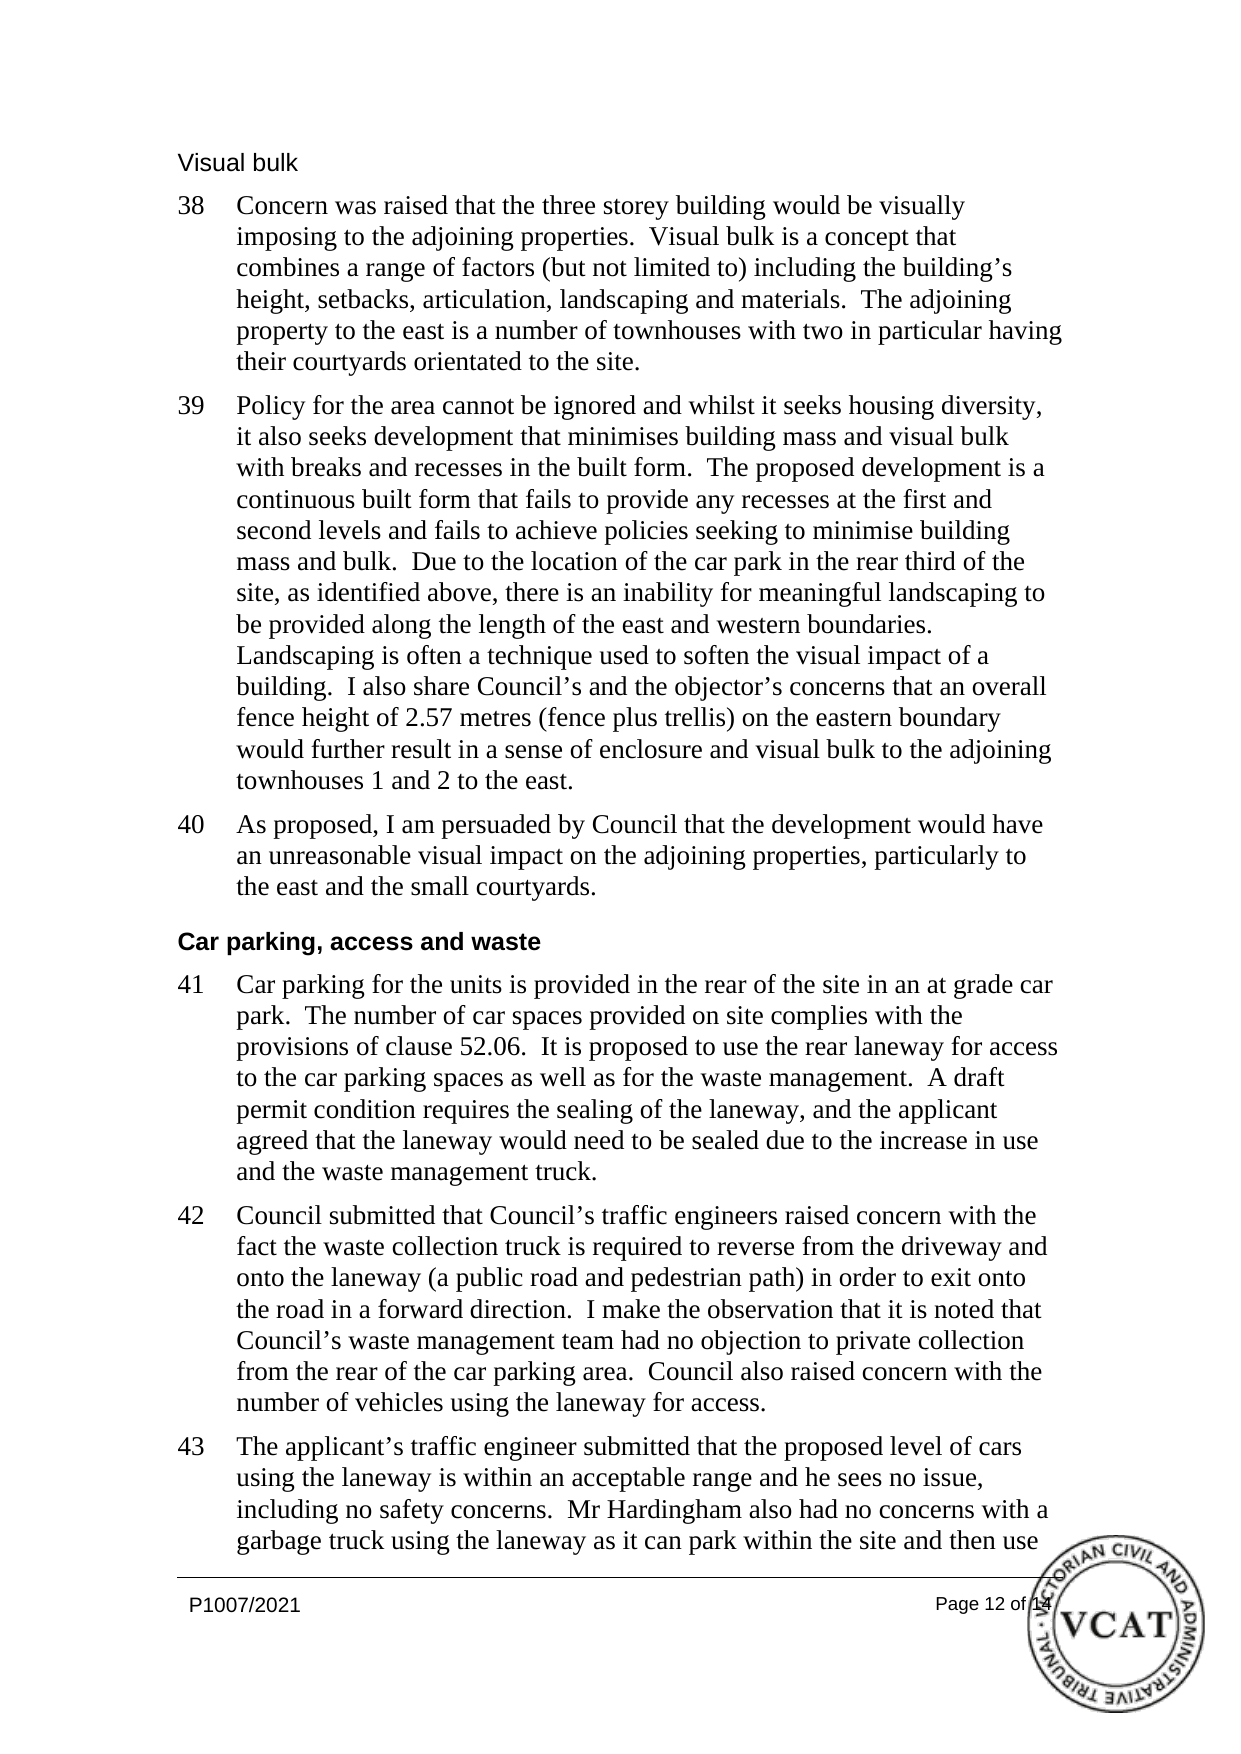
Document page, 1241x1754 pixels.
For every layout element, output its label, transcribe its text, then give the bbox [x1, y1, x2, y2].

subtitle Visual bulk [177, 148, 1063, 176]
text As proposed, I am persuaded by Council that the development would have an unreasonable visual impact on the adjoining properties, particularly to the east and the small courtyards. [177, 808, 1063, 901]
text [177, 1430, 1063, 1555]
text Council submitted that Council’s traffic engineers raised concern with the fact the waste collection truck is required to reverse from the driveway and onto the laneway (a public road and pedestrian path) in order to exit onto the road in a forward direction. I make the observation that it is noted that Council’s waste management team had no objection to private collection from the rear of the car parking area. Council also raised concern with the number of vehicles using the laneway for access. [177, 1199, 1063, 1418]
subtitle Car parking, access and waste [177, 926, 1063, 955]
text Policy for the area cannot be ignored and whilst it seeks housing diversity, it also seeks development that minimises building mass and visual bulk with breaks and recesses in the built form. The proposed development is a continuous built form that fails to provide any recesses at the first and second levels and fails to achieve policies seeking to minimise building mass and bulk. Due to the location of the car park in the rear third of the site, as identified above, there is an inability for meaningful landscaping to be provided along the length of the east and western boundaries. Landscaping is often a technique used to soften the visual impact of a building. I also share Council’s and the objector’s concerns that an overall fence height of 2.57 metres (fence plus trellis) on the eastern boundary would further result in a sense of enclosure and visual bulk to the adjoining townhouses 1 and 2 to the east. [177, 389, 1063, 795]
picture [1027, 1535, 1205, 1713]
text Car parking for the units is provided in the rear of the site in an at grade car park. The number of car spaces provided on site complies with the provisions of clause 52.06. It is proposed to use the rear laneway for access to the car parking spaces as well as for the waste management. A draft permit condition requires the sealing of the laneway, and the applicant agreed that the laneway would need to be sealed due to the increase in use and the waste management truck. [177, 968, 1063, 1186]
text Concern was raised that the three storey building would be visually imposing to the adjoining properties. Visual bulk is a concept that combines a range of factors (but not limited to) including the building’s height, setbacks, articulation, landscaping and materials. The adjoining property to the east is a number of townhouses with two in particular having their courtyards orientated to the site. [177, 189, 1063, 376]
